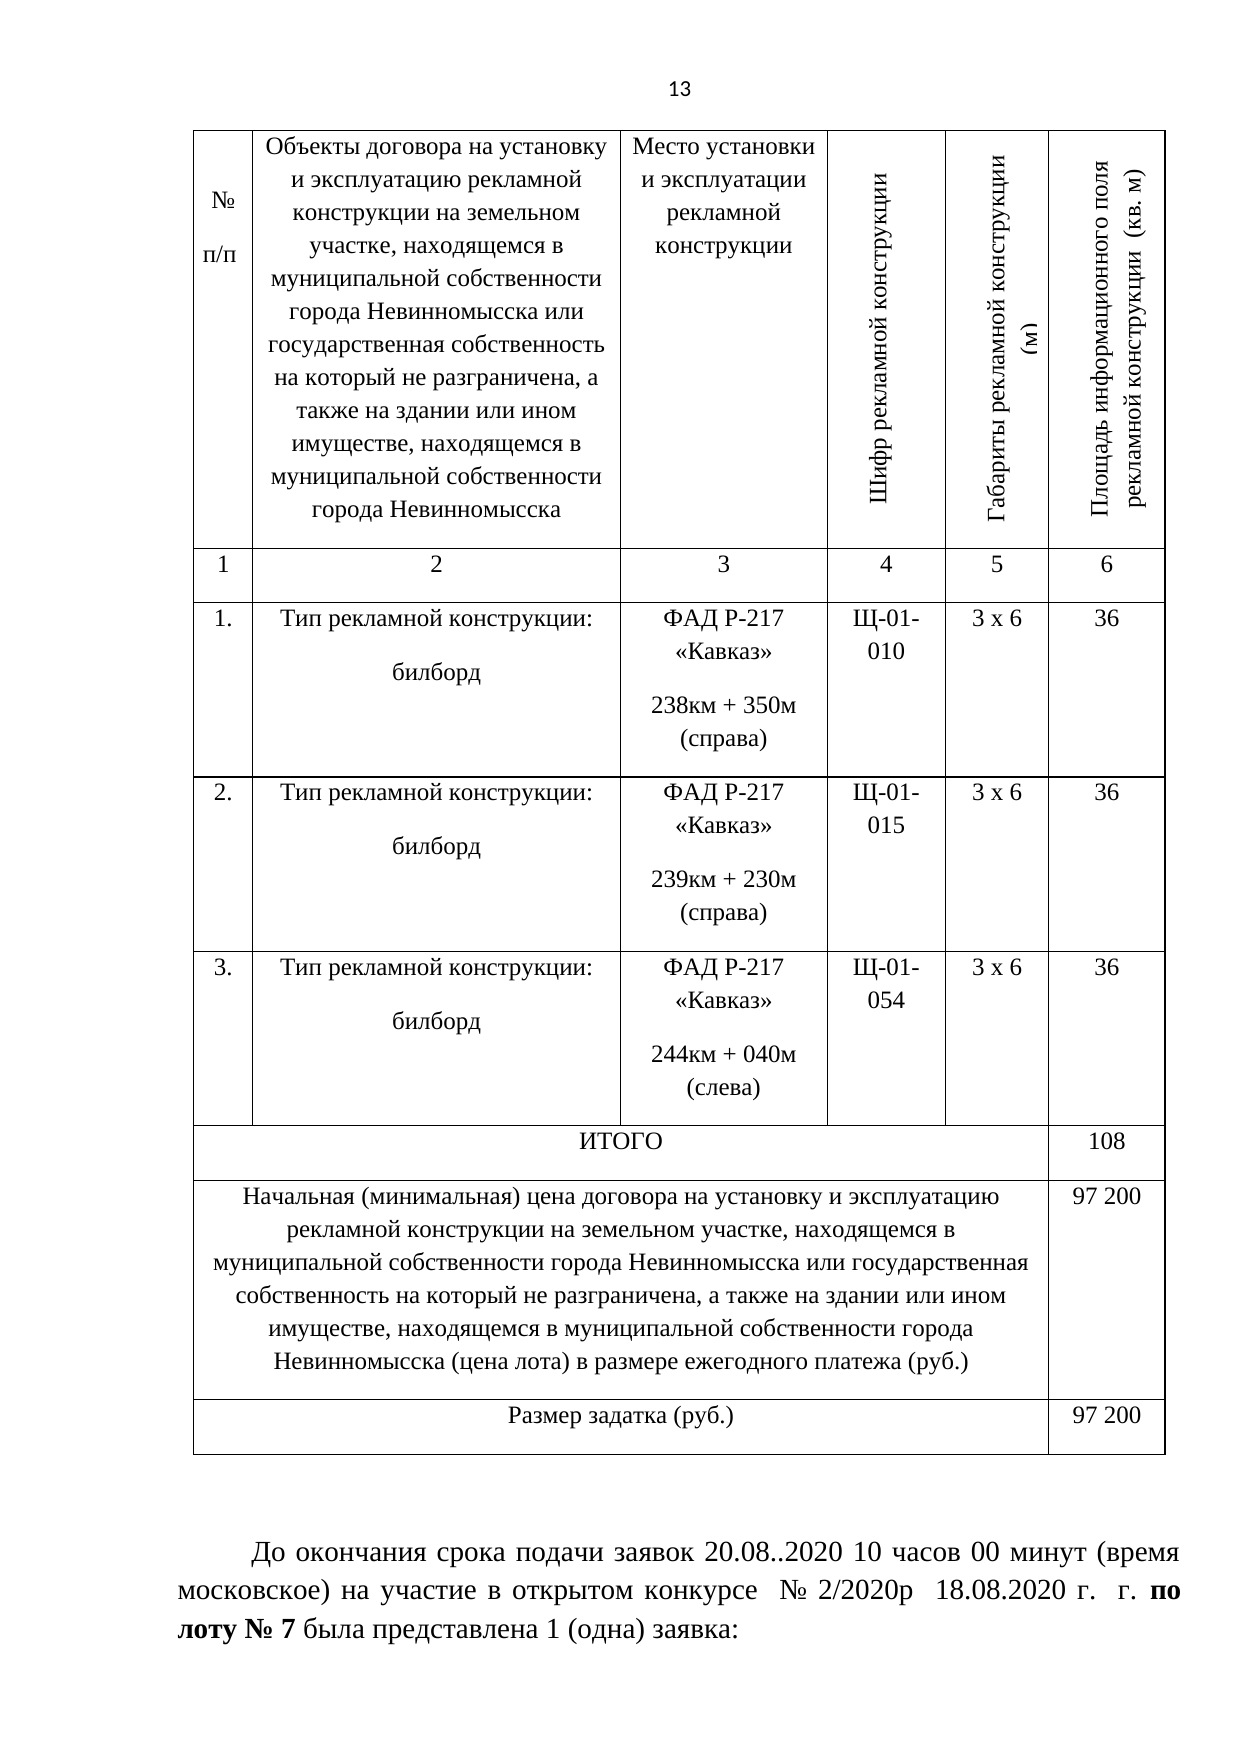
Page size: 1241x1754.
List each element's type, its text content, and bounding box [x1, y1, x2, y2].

table_cell 36 [1049, 603, 1164, 776]
text До окончания срока подачи заявок 20.08..2020 10 часов 00 минут (время московское) на участие в открытом конкурсе № 2/2020р 18.08.2020 г. г. по лоту № 7 была представлена 1 (одна) заявка: [177, 1534, 1181, 1644]
table_cell Тип рекламной конструкции: билборд [253, 952, 620, 1125]
table_cell 3 [621, 549, 827, 602]
table_header Место установки и эксплуатации рекламной конструкции [621, 131, 827, 548]
table_cell 1 [194, 549, 252, 602]
table_cell 3 х 6 [946, 952, 1048, 1125]
table_header Объекты договора на установку и эксплуатацию рекламной конструкции на земельном участке, находящемся в муниципальной собственности города Невинномысска или государственная собственность на который не разграничена, а также на здании или ином имуществе, находящемся в муниципальной собственности города Невинномысска [253, 131, 620, 548]
table_cell ФАД Р-217 «Кавказ» 239км + 230м (справа) [621, 778, 827, 951]
table_cell Начальная (минимальная) цена договора на установку и эксплуатацию рекламной конструкции на земельном участке, находящемся в муниципальной собственности города Невинномысска или государственная собственность на который не разграничена, а также на здании или ином имуществе, находящемся в муниципальной собственности города Невинномысска (цена лота) в размере ежегодного платежа (руб.) [194, 1181, 1048, 1399]
table_header № п/п [194, 131, 252, 548]
table_cell ФАД Р-217 «Кавказ» 238км + 350м (справа) [621, 603, 827, 776]
table_cell 3. [194, 952, 252, 1125]
table_cell ИТОГО [194, 1126, 1048, 1180]
table_cell Щ-01-010 [828, 603, 945, 776]
table_cell 1. [194, 603, 252, 776]
table_cell 97 200 [1049, 1400, 1164, 1454]
table_cell Щ-01-054 [828, 952, 945, 1125]
table_cell 2. [194, 778, 252, 951]
table_cell Щ-01-015 [828, 778, 945, 951]
table_cell Тип рекламной конструкции: билборд [253, 778, 620, 951]
table_cell 108 [1049, 1126, 1164, 1180]
table_cell 5 [946, 549, 1048, 602]
table_cell 3 х 6 [946, 778, 1048, 951]
table_cell 4 [828, 549, 945, 602]
table_header Площадь информационного поля рекламной конструкции (кв. м) [1049, 131, 1164, 548]
table_header Шифр рекламной конструкции [828, 131, 945, 548]
table_cell Размер задатка (руб.) [194, 1400, 1048, 1454]
table_header Габариты рекламной конструкции (м) [946, 131, 1048, 548]
table_cell Тип рекламной конструкции: билборд [253, 603, 620, 776]
table_cell ФАД Р-217 «Кавказ» 244км + 040м (слева) [621, 952, 827, 1125]
table_cell 2 [253, 549, 620, 602]
table_cell 36 [1049, 778, 1164, 951]
table_cell 6 [1049, 549, 1164, 602]
table_cell 97 200 [1049, 1181, 1164, 1399]
table_cell 3 х 6 [946, 603, 1048, 776]
table_cell 36 [1049, 952, 1164, 1125]
